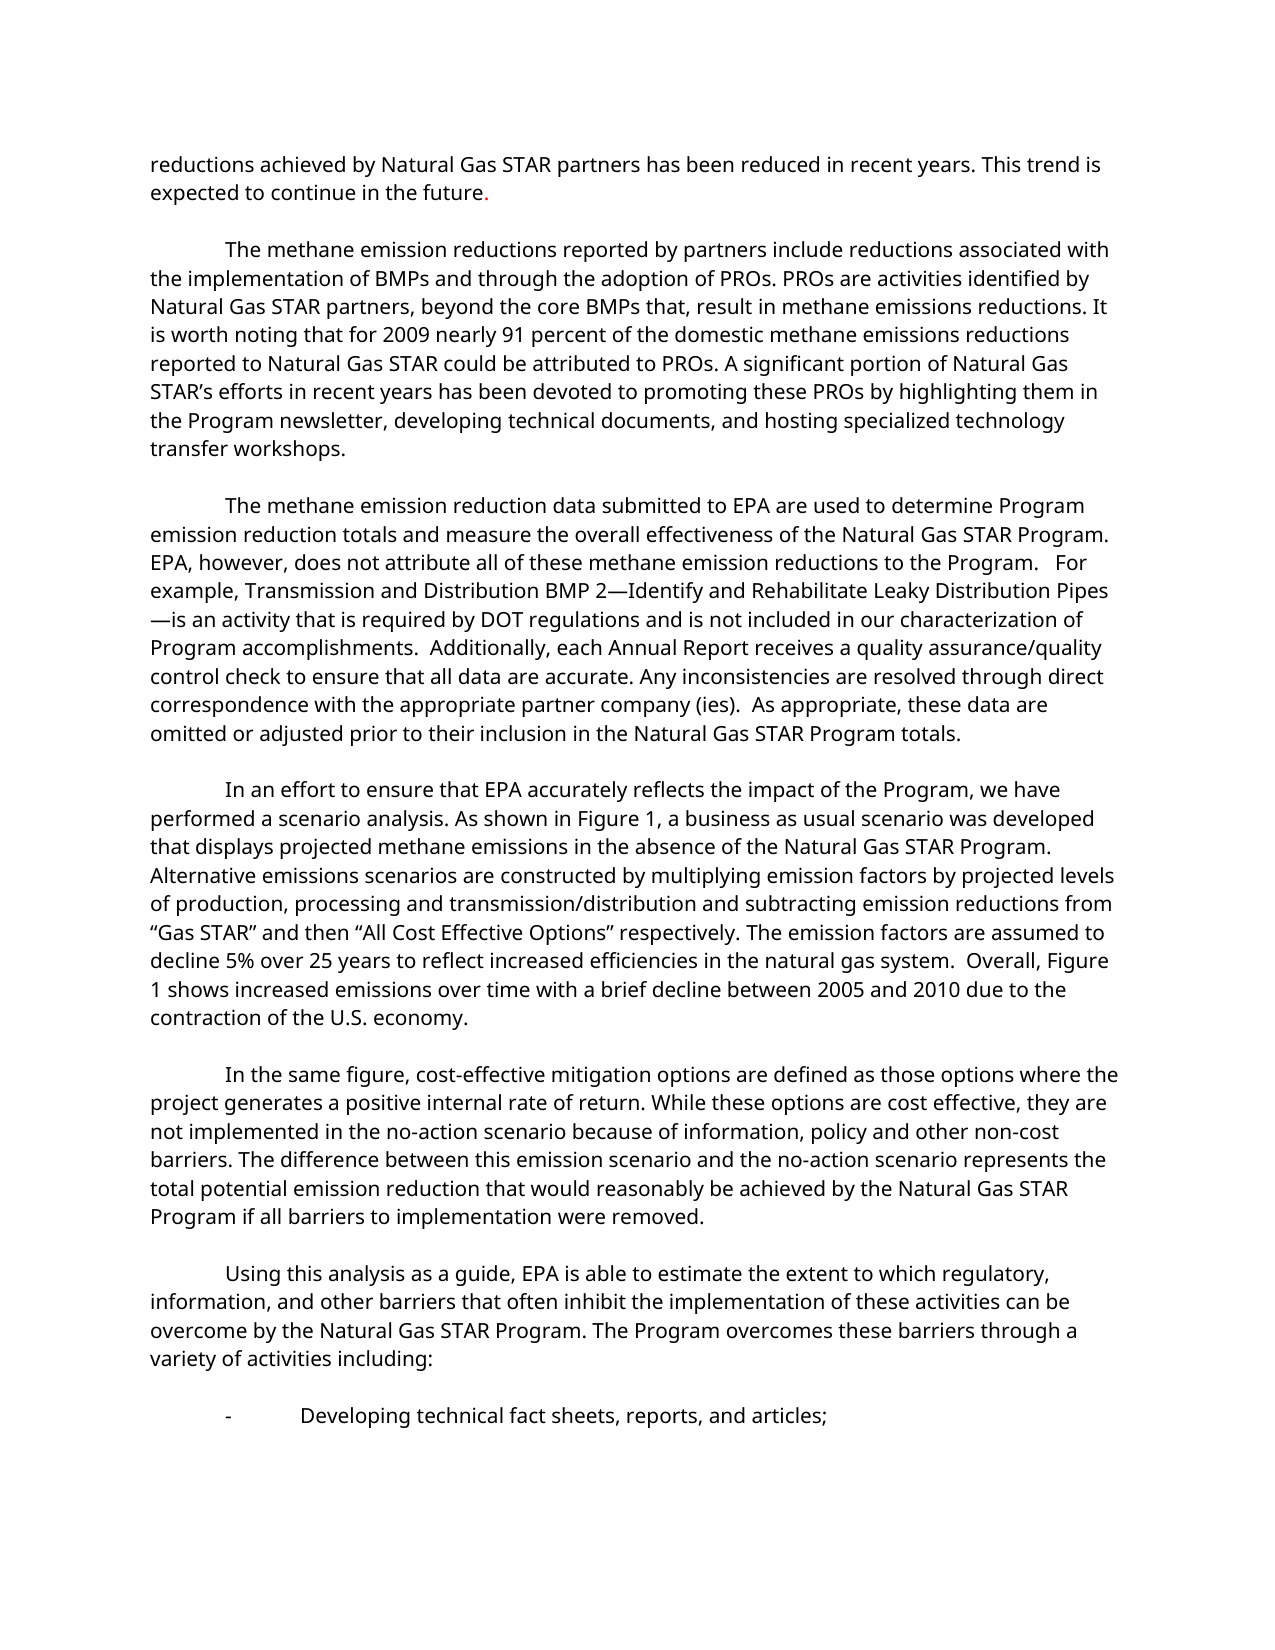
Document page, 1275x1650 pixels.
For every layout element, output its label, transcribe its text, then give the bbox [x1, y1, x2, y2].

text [150, 150, 1125, 207]
text The methane emission reduction data submitted to EPA are used to determine Program emission reduction totals and measure the overall effectiveness of the Natural Gas STAR Program. EPA, however, does not attribute all of these methane emission reductions to the Program. For example, Transmission and Distribution BMP 2—Identify and Rehabilitate Leaky Distribution Pipes—is an activity that is required by DOT regulations and is not included in our characterization of Program accomplishments. Additionally, each Annual Report receives a quality assurance/quality control check to ensure that all data are accurate. Any inconsistencies are resolved through direct correspondence with the appropriate partner company (ies). As appropriate, these data are omitted or adjusted prior to their inclusion in the Natural Gas STAR Program totals. [150, 491, 1125, 747]
text Using this analysis as a guide, EPA is able to estimate the extent to which regulatory, information, and other barriers that often inhibit the implementation of these activities can be overcome by the Natural Gas STAR Program. The Program overcomes these barriers through a variety of activities including: [150, 1259, 1125, 1373]
text In an effort to ensure that EPA accurately reflects the impact of the Program, we have performed a scenario analysis. As shown in Figure 1, a business as usual scenario was developed that displays projected methane emissions in the absence of the Natural Gas STAR Program. Alternative emissions scenarios are constructed by multiplying emission factors by projected levels of production, processing and transmission/distribution and subtracting emission reductions from “Gas STAR” and then “All Cost Effective Options” respectively. The emission factors are assumed to decline 5% over 25 years to reflect increased efficiencies in the natural gas system. Overall, Figure 1 shows increased emissions over time with a brief decline between 2005 and 2010 due to the contraction of the U.S. economy. [150, 776, 1125, 1032]
text In the same figure, cost-effective mitigation options are defined as those options where the project generates a positive internal rate of return. While these options are cost effective, they are not implemented in the no-action scenario because of information, policy and other non-cost barriers. The difference between this emission scenario and the no-action scenario represents the total potential emission reduction that would reasonably be achieved by the Natural Gas STAR Program if all barriers to implementation were removed. [150, 1060, 1125, 1231]
text - Developing technical fact sheets, reports, and articles; [150, 1401, 1125, 1430]
text The methane emission reductions reported by partners include reductions associated with the implementation of BMPs and through the adoption of PROs. PROs are activities identified by Natural Gas STAR partners, beyond the core BMPs that, result in methane emissions reductions. It is worth noting that for 2009 nearly 91 percent of the domestic methane emissions reductions reported to Natural Gas STAR could be attributed to PROs. A significant portion of Natural Gas STAR’s efforts in recent years has been devoted to promoting these PROs by highlighting them in the Program newsletter, developing technical documents, and hosting specialized technology transfer workshops. [150, 235, 1125, 463]
